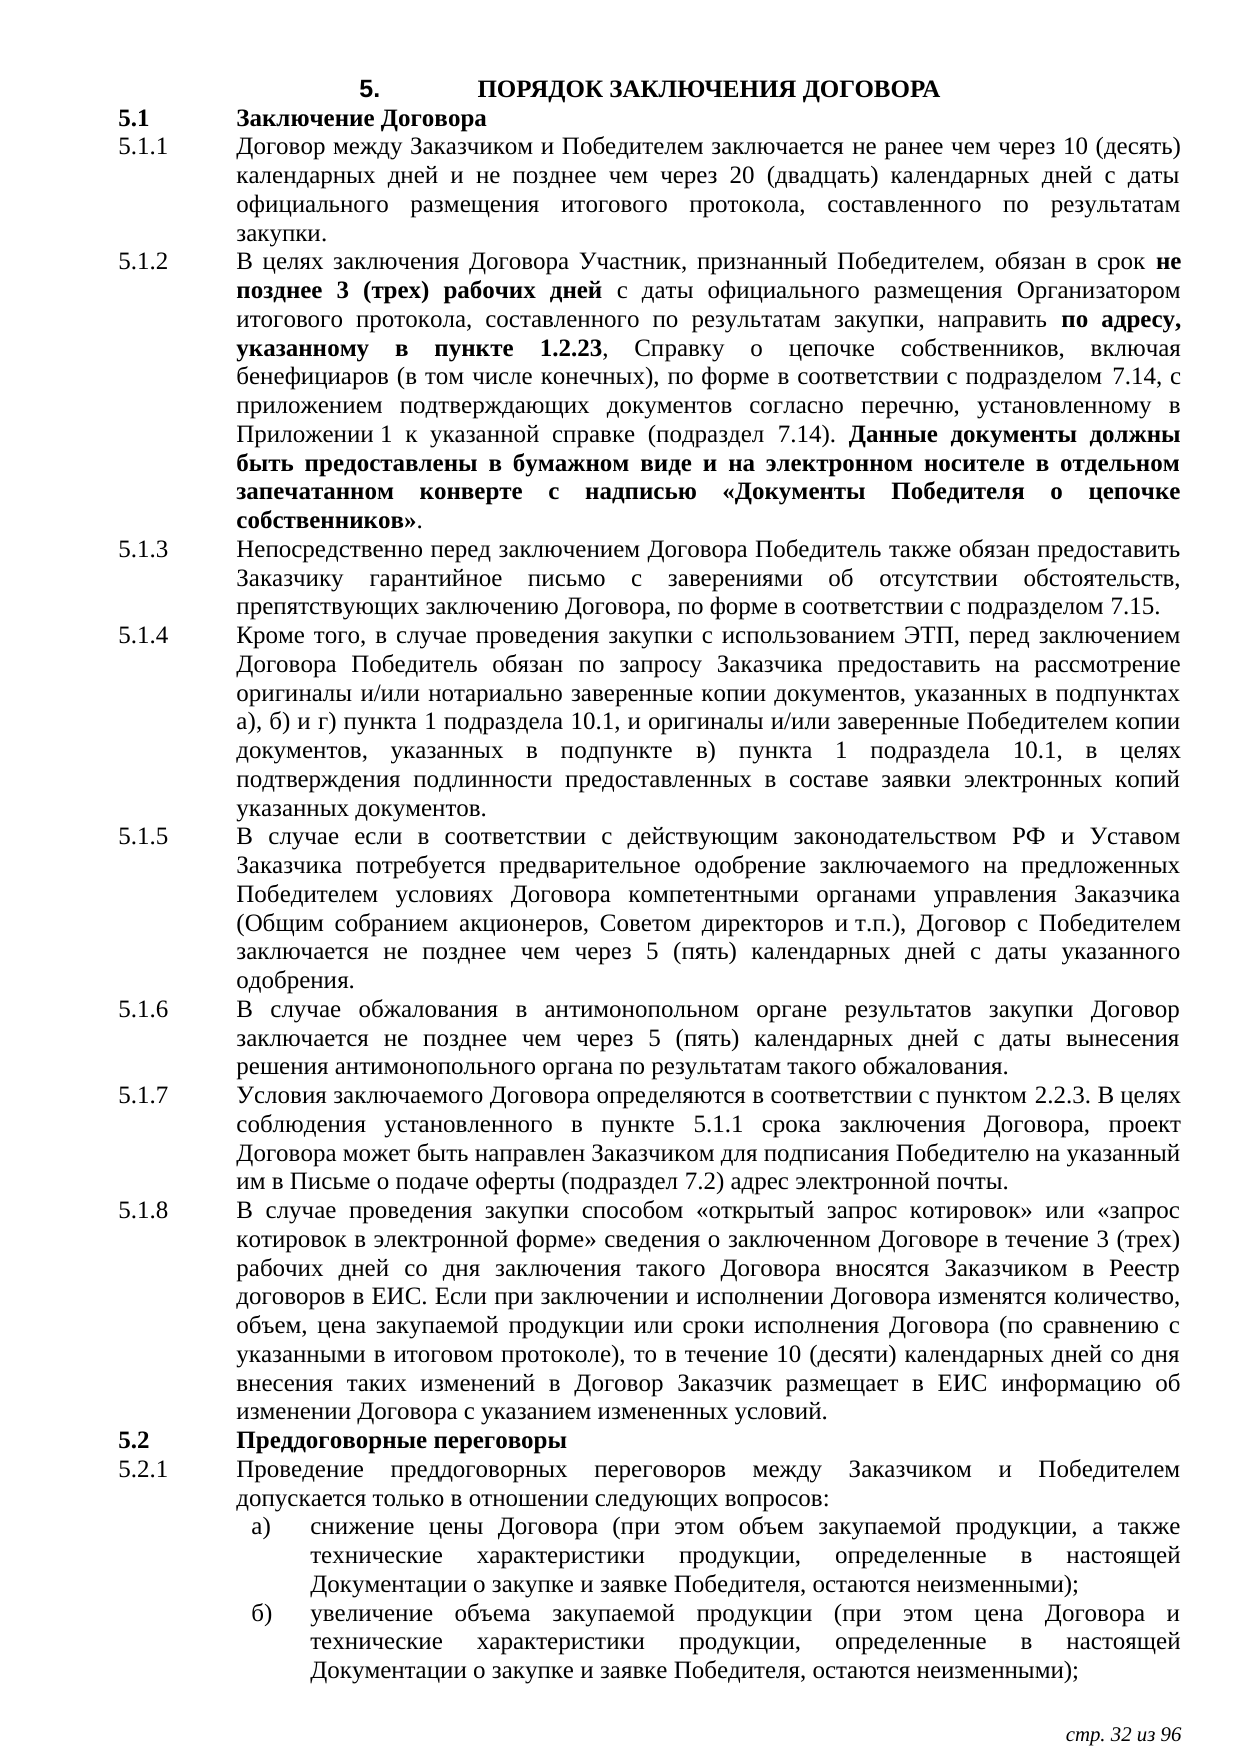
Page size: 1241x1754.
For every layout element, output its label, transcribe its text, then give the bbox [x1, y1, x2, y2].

subtitle Преддоговорные переговоры [118, 1425, 1181, 1454]
text снижение цены Договора (при этом объем закупаемой продукции, а также технические характеристики продукции, определенные в настоящей Документации о закупке и заявке Победителя, остаются неизменными); [251, 1511, 1181, 1598]
subtitle Заключение Договора [118, 103, 1181, 131]
text Договор между Заказчиком и Победителем заключается не ранее чем через 10 (десять) календарных дней и не позднее чем через 20 (двадцать) календарных дней с даты официального размещения итогового протокола, составленного по результатам закупки. [118, 131, 1181, 246]
text Кроме того, в случае проведения закупки с использованием ЭТП, перед заключением Договора Победитель обязан по запросу Заказчика предоставить на рассмотрение оригиналы и/или нотариально заверенные копии документов, указанных в подпунктах а), б) и г) пункта 1 подраздела 10.1, и оригиналы и/или заверенные Победителем копии документов, указанных в подпункте в) пункта 1 подраздела 10.1, в целях подтверждения подлинности предоставленных в составе заявки электронных копий указанных документов. [118, 620, 1181, 821]
text увеличение объема закупаемой продукции (при этом цена Договора и технические характеристики продукции, определенные в настоящей Документации о закупке и заявке Победителя, остаются неизменными); [251, 1598, 1181, 1684]
text Условия заключаемого Договора определяются в соответствии с пунктом 2.2.3. В целях соблюдения установленного в пункте 5.1.1 срока заключения Договора, проект Договора может быть направлен Заказчиком для подписания Победителю на указанный им в Письме о подаче оферты (подраздел 7.2) адрес электронной почты. [118, 1080, 1181, 1195]
text В случае обжалования в антимонопольном органе результатов закупки Договор заключается не позднее чем через 5 (пять) календарных дней с даты вынесения решения антимонопольного органа по результатам такого обжалования. [118, 994, 1181, 1080]
text В случае если в соответствии с действующим законодательством РФ и Уставом Заказчика потребуется предварительное одобрение заключаемого на предложенных Победителем условиях Договора компетентными органами управления Заказчика (Общим собранием акционеров, Советом директоров и т.п.), Договор с Победителем заключается не позднее чем через 5 (пять) календарных дней с даты указанного одобрения. [118, 821, 1181, 994]
text Проведение преддоговорных переговоров между Заказчиком и Победителем допускается только в отношении следующих вопросов: [118, 1454, 1181, 1511]
subtitle ПОРЯДОК ЗАКЛЮЧЕНИЯ ДОГОВОРА [118, 74, 1181, 103]
text Непосредственно перед заключением Договора Победитель также обязан предоставить Заказчику гарантийное письмо с заверениями об отсутствии обстоятельств, препятствующих заключению Договора, по форме в соответствии с подразделом 7.15. [118, 534, 1181, 620]
text В случае проведения закупки способом «открытый запрос котировок» или «запрос котировок в электронной форме» сведения о заключенном Договоре в течение 3 (трех) рабочих дней со дня заключения такого Договора вносятся Заказчиком в Реестр договоров в ЕИС. Если при заключении и исполнении Договора изменятся количество, объем, цена закупаемой продукции или сроки исполнения Договора (по сравнению с указанными в итоговом протоколе), то в течение 10 (десяти) календарных дней со дня внесения таких изменений в Договор Заказчик размещает в ЕИС информацию об изменении Договора с указанием измененных условий. [118, 1195, 1181, 1425]
text В целях заключения Договора Участник, признанный Победителем, обязан в срок не позднее 3 (трех) рабочих дней с даты официального размещения Организатором итогового протокола, составленного по результатам закупки, направить по адресу, указанному в пункте 1.2.23, Справку о цепочке собственников, включая бенефициаров (в том числе конечных), по форме в соответствии с подразделом 7.14, с приложением подтверждающих документов согласно перечню, установленному в Приложении 1 к указанной справке (подраздел 7.14). Данные документы должны быть предоставлены в бумажном виде и на электронном носителе в отдельном запечатанном конверте с надписью «Документы Победителя о цепочке собственников». [118, 246, 1181, 534]
